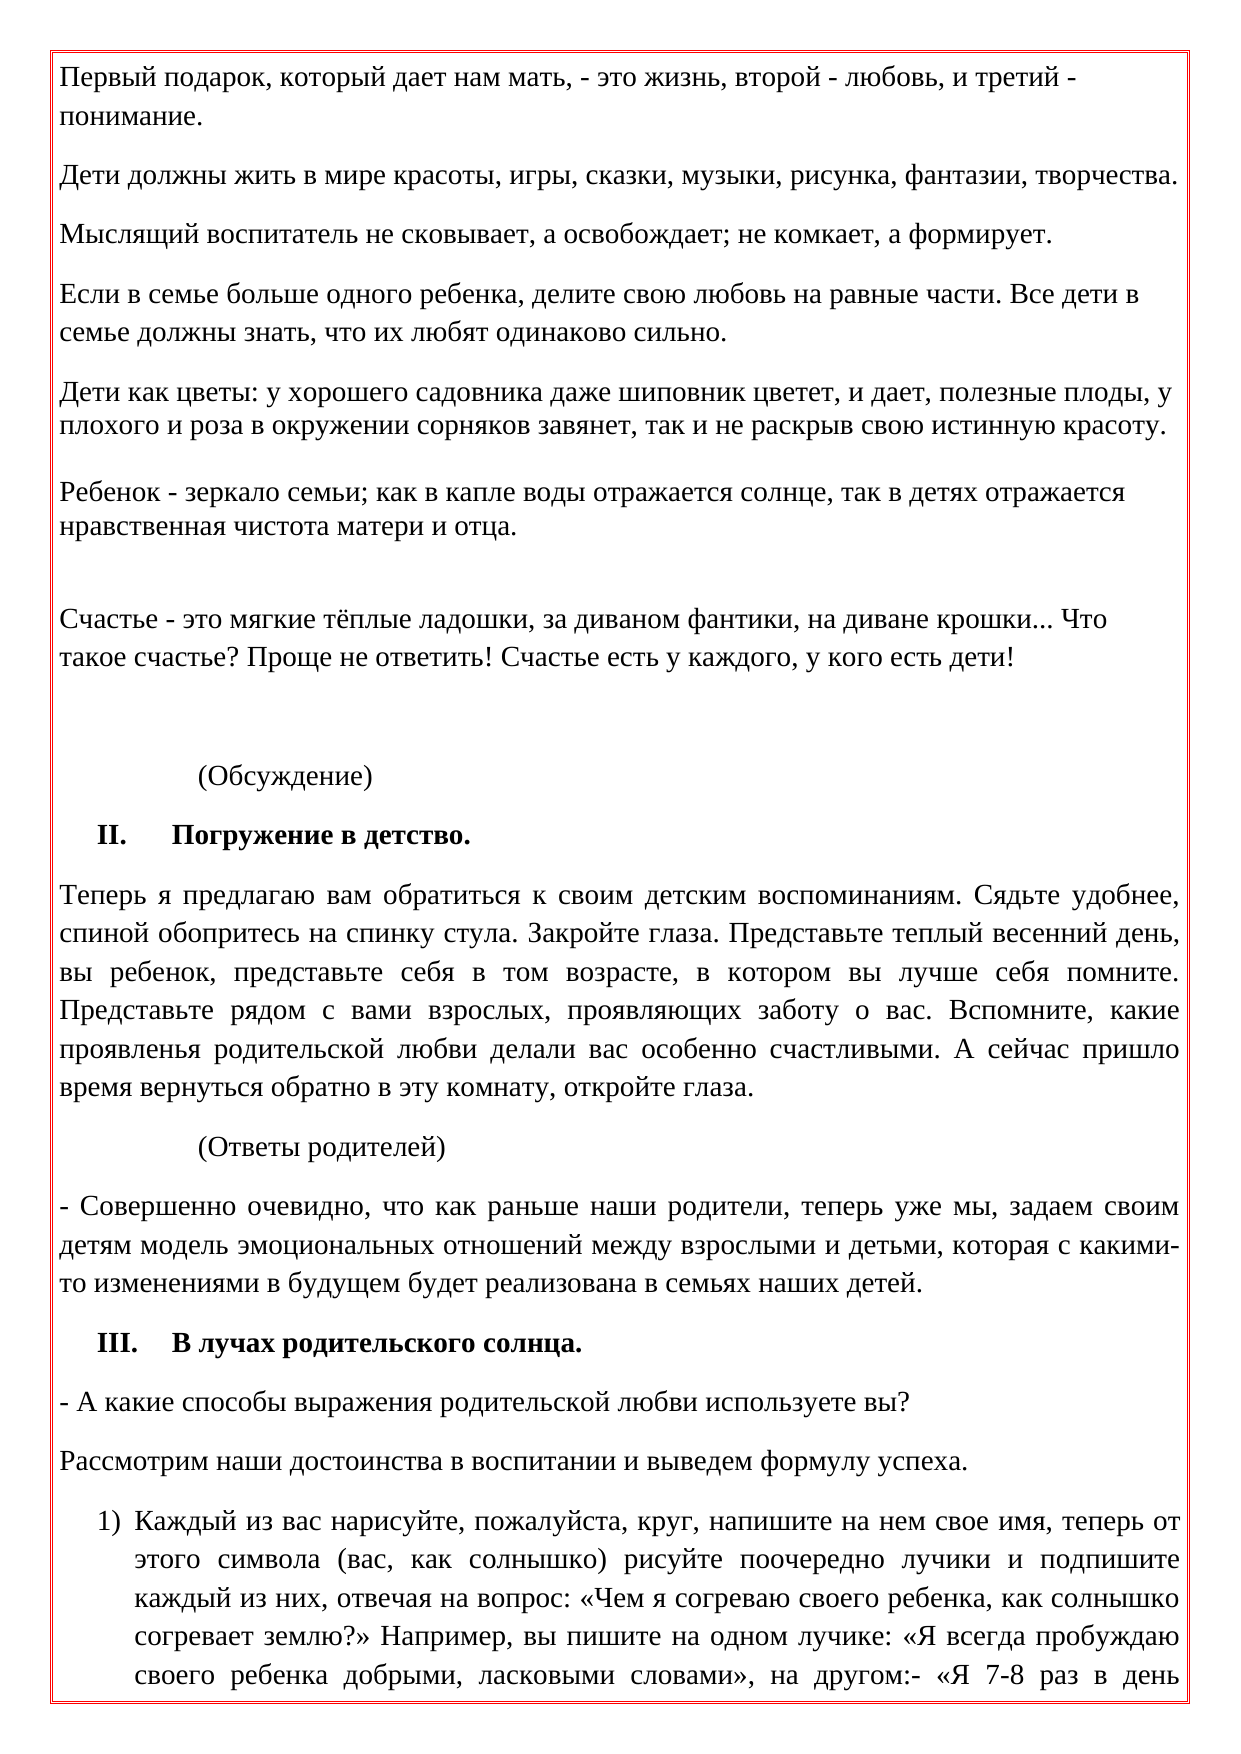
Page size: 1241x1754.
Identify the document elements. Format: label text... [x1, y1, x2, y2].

text Счастье - это мягкие тёплые ладошки, за диваном фантики, на диване крошки... Что такое счастье? Проще не ответить! Счастье есть у каждого, у кого есть дети! [59, 601, 1181, 673]
text (Обсуждение) [59, 758, 1181, 792]
list Погружение в детство. [97, 817, 1181, 851]
text - А какие способы выражения родительской любви используете вы? [59, 1384, 1181, 1418]
text - Совершенно очевидно, что как раньше наши родители, теперь уже мы, задаем своим детям модель эмоциональных отношений между взрослыми и детьми, которая с какими-то изменениями в будущем будет реализована в семьях наших детей. [59, 1188, 1181, 1299]
list В лучах родительского солнца. [97, 1325, 1181, 1358]
text Мыслящий воспитатель не сковывает, а освобождает; не комкает, а формирует. [59, 216, 1181, 250]
text Ребенок - зеркало семьи; как в капле воды отражается солнце, так в детях отражается нравственная чистота матери и отца. [59, 441, 1181, 541]
text Теперь я предлагаю вам обратиться к своим детским воспоминаниям. Сядьте удобнее, спиной обопритесь на спинку стула. Закройте глаза. Представьте теплый весенний день, вы ребенок, представьте себя в том возрасте, в котором вы лучше себя помните. Представьте рядом с вами взрослых, проявляющих заботу о вас. Вспомните, какие проявленья родительской любви делали вас особенно счастливыми. А сейчас пришло время вернуться обратно в эту комнату, откройте глаза. [59, 877, 1181, 1103]
text (Ответы родителей) [59, 1129, 1181, 1162]
text Рассмотрим наши достоинства в воспитании и выведем формулу успеха. [59, 1443, 1181, 1477]
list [97, 1503, 1181, 1691]
text Если в семье больше одного ребенка, делите свою любовь на равные части. Все дети в семье должны знать, что их любят одинаково сильно. [59, 276, 1181, 348]
text Дети должны жить в мире красоты, игры, сказки, музыки, рисунка, фантазии, творчества. [59, 157, 1181, 191]
text Первый подарок, который дает нам мать, - это жизнь, второй - любовь, и третий - понимание. [59, 59, 1181, 131]
text Дети как цветы: у хорошего садовника даже шиповник цветет, и дает, полезные плоды, у плохого и роза в окружении сорняков завянет, так и не раскрыв свою истинную красоту. [59, 374, 1181, 441]
